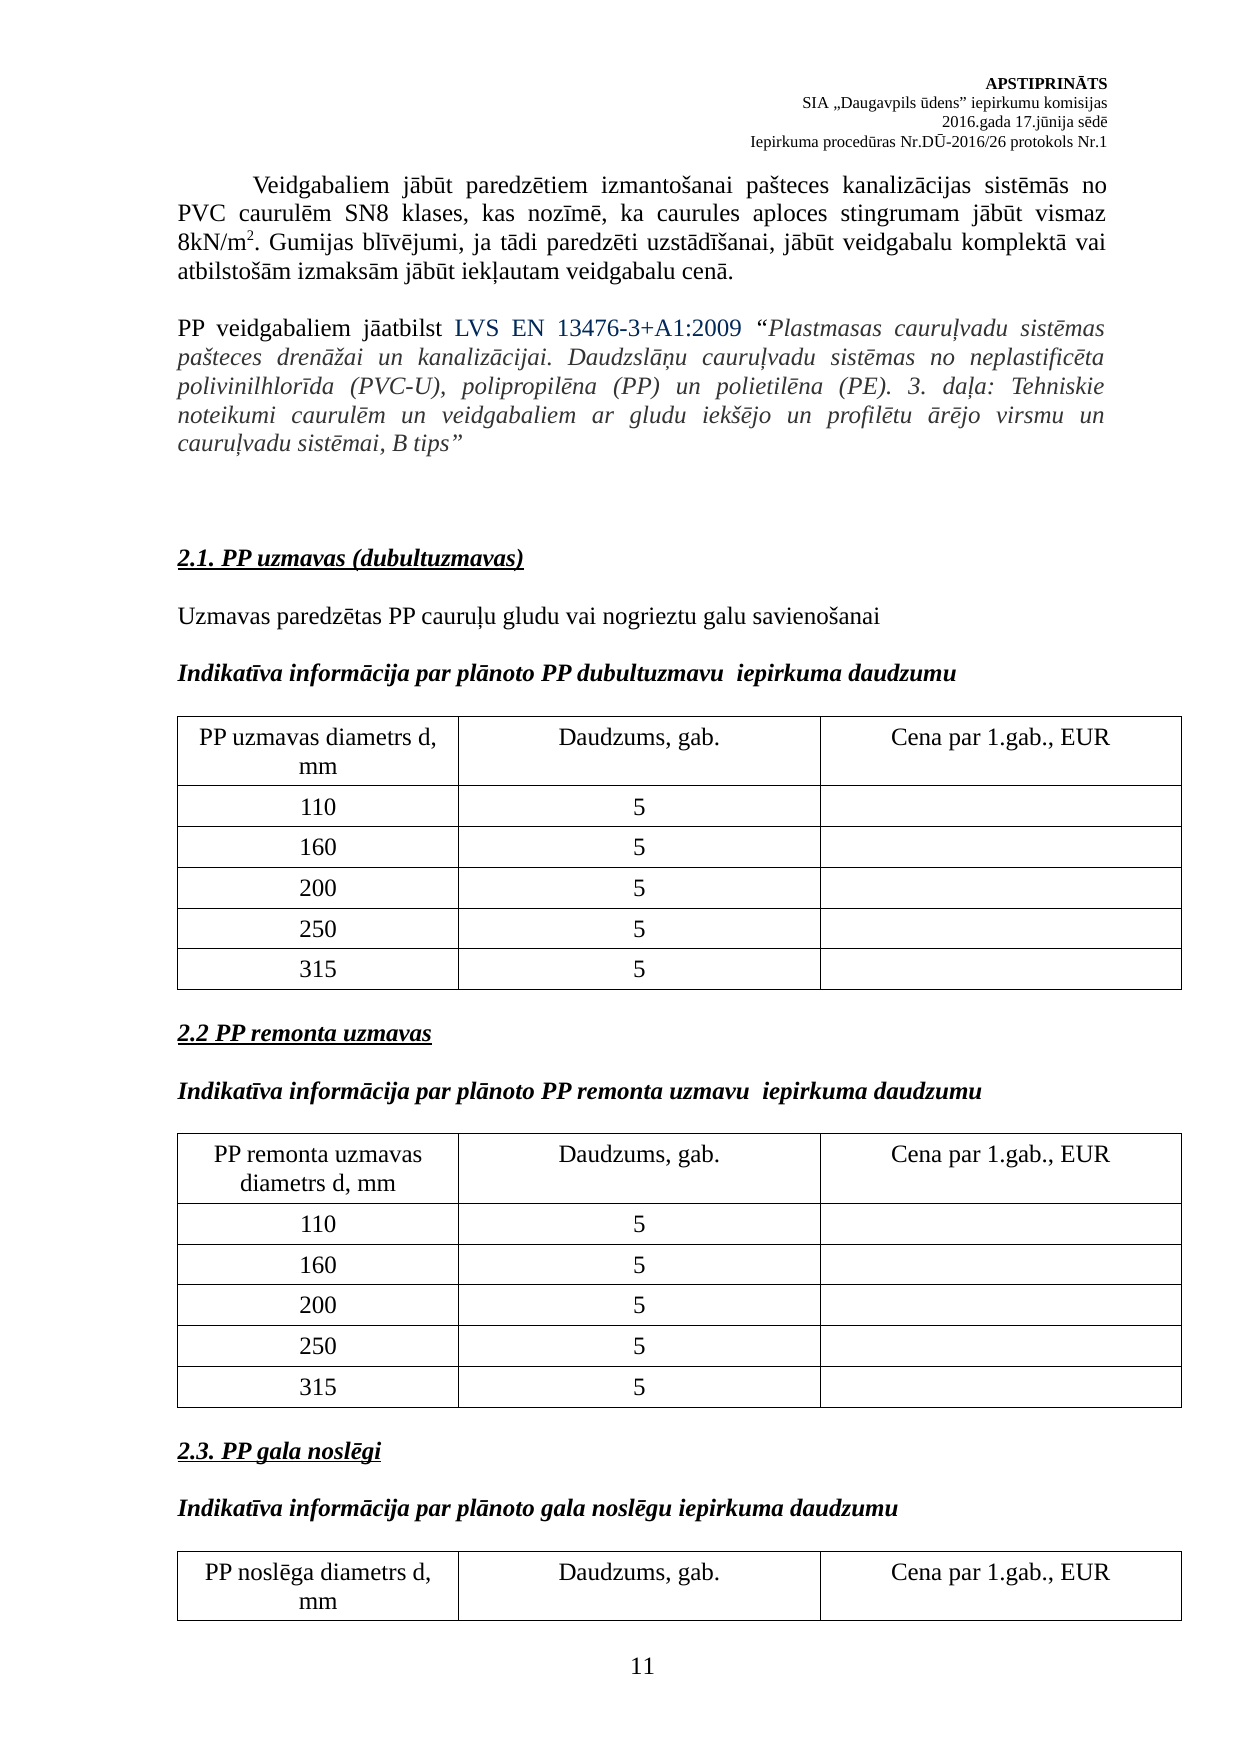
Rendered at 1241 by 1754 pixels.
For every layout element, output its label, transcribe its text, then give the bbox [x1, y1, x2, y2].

table_cell [821, 786, 1181, 826]
table_cell [821, 1326, 1181, 1366]
table_header Cena par 1.gab., EUR [821, 717, 1181, 785]
table_cell [821, 949, 1181, 989]
table_cell [821, 868, 1181, 908]
table_cell 250 [178, 909, 458, 948]
text Uzmavas paredzētas PP cauruļu gludu vai nogrieztu galu savienošanai [177, 601, 1107, 630]
text Indikatīva informācija par plānoto gala noslēgu iepirkuma daudzumu [177, 1493, 1107, 1522]
text PP veidgabaliem jāatbilst LVS EN 13476-3+A1:2009 “Plastmasas cauruļvadu sistēmas pašteces drenāžai un kanalizācijai. Daudzslāņu cauruļvadu sistēmas no neplastificēta polivinilhlorīda (PVC-U), polipropilēna (PP) un polietilēna (PE). 3. daļa: Tehniskie noteikumi caurulēm un veidgabaliem ar gludu iekšējo un profilētu ārējo virsmu un cauruļvadu sistēmai, B tips” [177, 313, 1107, 457]
table_cell 110 [178, 786, 458, 826]
table_cell 5 [459, 1326, 820, 1366]
table_header Cena par 1.gab., EUR [821, 1552, 1181, 1620]
table_cell 5 [459, 1245, 820, 1284]
text 2.3. PP gala noslēgi [177, 1436, 1107, 1464]
table_cell 5 [459, 827, 820, 867]
table_cell 5 [459, 868, 820, 908]
text Indikatīva informācija par plānoto PP remonta uzmavu iepirkuma daudzumu [177, 1076, 1107, 1104]
text Indikatīva informācija par plānoto PP dubultuzmavu iepirkuma daudzumu [177, 658, 1107, 687]
table_header PP remonta uzmavas diametrs d, mm [178, 1134, 458, 1203]
table_cell 200 [178, 1285, 458, 1325]
table_cell 315 [178, 1367, 458, 1406]
table_cell 160 [178, 827, 458, 867]
text 2.2 PP remonta uzmavas [177, 1018, 1107, 1047]
table_header PP uzmavas diametrs d, mm [178, 717, 458, 785]
table_header PP noslēga diametrs d, mm [178, 1552, 458, 1620]
table_cell 5 [459, 909, 820, 948]
table_cell 5 [459, 1204, 820, 1243]
table_cell 250 [178, 1326, 458, 1366]
table_cell [821, 1367, 1181, 1406]
table_cell [821, 827, 1181, 867]
table_header Daudzums, gab. [459, 1552, 820, 1620]
table_header Cena par 1.gab., EUR [821, 1134, 1181, 1203]
table_cell 200 [178, 868, 458, 908]
table_cell 315 [178, 949, 458, 989]
table_cell [821, 909, 1181, 948]
text 2.1. PP uzmavas (dubultuzmavas) [177, 543, 1107, 572]
table_cell 5 [459, 786, 820, 826]
table_cell [821, 1245, 1181, 1284]
table_header Daudzums, gab. [459, 1134, 820, 1203]
table_header Daudzums, gab. [459, 717, 820, 785]
table_cell 5 [459, 1367, 820, 1406]
table_cell 5 [459, 1285, 820, 1325]
text Veidgabaliem jābūt paredzētiem izmantošanai pašteces kanalizācijas sistēmās no PVC caurulēm SN8 klases, kas nozīmē, ka caurules aploces stingrumam jābūt vismaz 8kN/m2. Gumijas blīvējumi, ja tādi paredzēti uzstādīšanai, jābūt veidgabalu komplektā vai atbilstošām izmaksām jābūt iekļautam veidgabalu cenā. [177, 170, 1107, 285]
table_cell 160 [178, 1245, 458, 1284]
table_cell 5 [459, 949, 820, 989]
table_cell 110 [178, 1204, 458, 1243]
table_cell [821, 1204, 1181, 1243]
table_cell [821, 1285, 1181, 1325]
